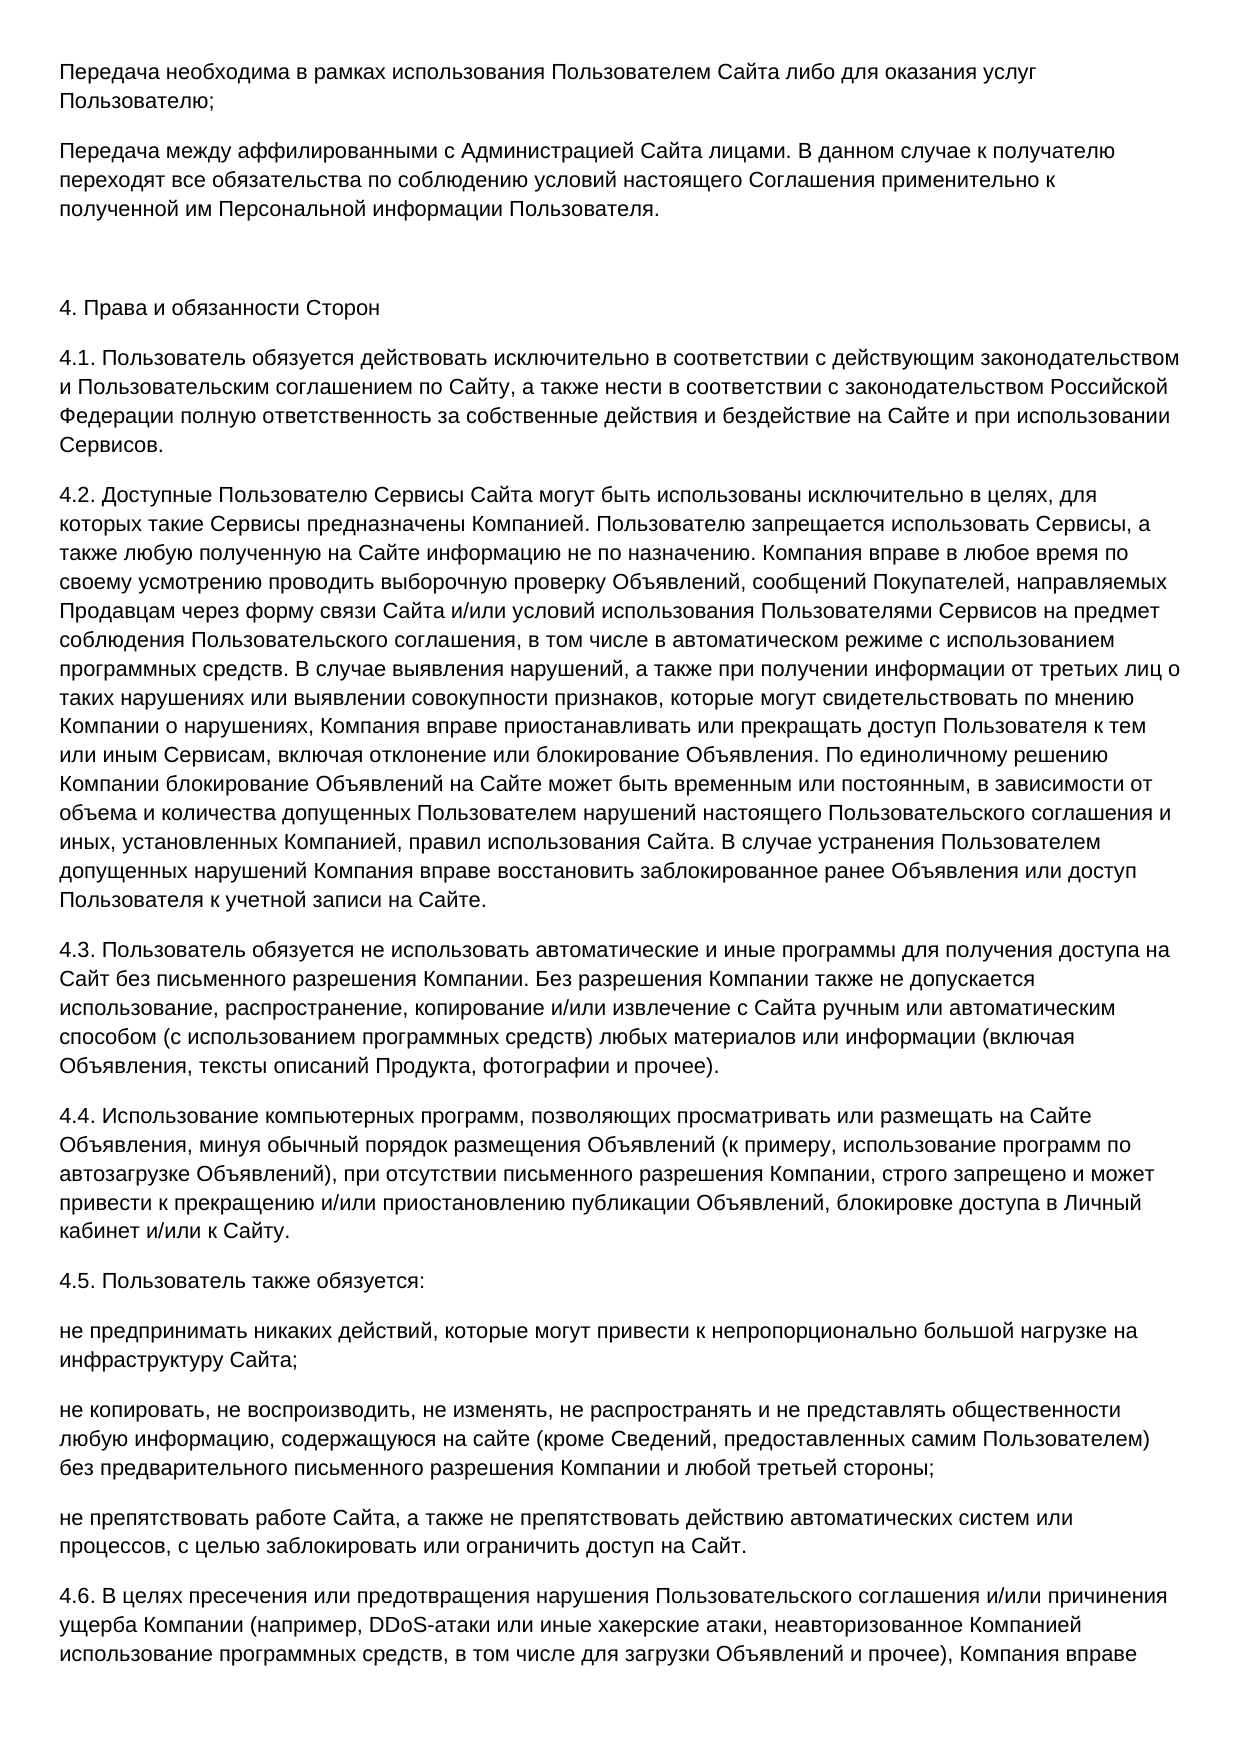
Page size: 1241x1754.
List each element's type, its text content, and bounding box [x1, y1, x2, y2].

text не препятствовать работе Сайта, а также не препятствовать действию автоматических систем или процессов, с целью заблокировать или ограничить доступ на Сайт. [59, 1504, 1181, 1559]
text Передача между аффилированными с Администрацией Сайта лицами. В данном случае к получателю переходят все обязательства по соблюдению условий настоящего Соглашения применительно к полученной им Персональной информации Пользователя. [59, 138, 1181, 221]
text Передача необходима в рамках использования Пользователем Сайта либо для оказания услуг Пользователю; [59, 59, 1181, 113]
text 4. Права и обязанности Сторон [59, 295, 1181, 321]
text 4.1. Пользователь обязуется действовать исключительно в соответствии с действующим законодательством и Пользовательским соглашением по Сайту, а также нести в соответствии с законодательством Российской Федерации полную ответственность за собственные действия и бездействие на Сайте и при использовании Сервисов. [59, 345, 1181, 457]
text 4.4. Использование компьютерных программ, позволяющих просматривать или размещать на Сайте Объявления, минуя обычный порядок размещения Объявлений (к примеру, использование программ по автозагрузке Объявлений), при отсутствии письменного разрешения Компании, строго запрещено и может привести к прекращению и/или приостановлению публикации Объявлений, блокировке доступа в Личный кабинет и/или к Сайту. [59, 1103, 1181, 1244]
text 4.5. Пользователь также обязуется: [59, 1268, 1181, 1293]
text 4.3. Пользователь обязуется не использовать автоматические и иные программы для получения доступа на Сайт без письменного разрешения Компании. Без разрешения Компании также не допускается использование, распространение, копирование и/или извлечение с Сайта ручным или автоматическим способом (с использованием программных средств) любых материалов или информации (включая Объявления, тексты описаний Продукта, фотографии и прочее). [59, 937, 1181, 1078]
text не предпринимать никаких действий, которые могут привести к непропорционально большой нагрузке на инфраструктуру Сайта; [59, 1318, 1181, 1372]
text не копировать, не воспроизводить, не изменять, не распространять и не представлять общественности любую информацию, содержащуюся на сайте (кроме Сведений, предоставленных самим Пользователем) без предварительного письменного разрешения Компании и любой третьей стороны; [59, 1397, 1181, 1480]
text 4.2. Доступные Пользователю Сервисы Сайта могут быть использованы исключительно в целях, для которых такие Сервисы предназначены Компанией. Пользователю запрещается использовать Сервисы, а также любую полученную на Сайте информацию не по назначению. Компания вправе в любое время по своему усмотрению проводить выборочную проверку Объявлений, сообщений Покупателей, направляемых Продавцам через форму связи Сайта и/или условий использования Пользователями Сервисов на предмет соблюдения Пользовательского соглашения, в том числе в автоматическом режиме с использованием программных средств. В случае выявления нарушений, а также при получении информации от третьих лиц о таких нарушениях или выявлении совокупности признаков, которые могут свидетельствовать по мнению Компании о нарушениях, Компания вправе приостанавливать или прекращать доступ Пользователя к тем или иным Сервисам, включая отклонение или блокирование Объявления. По единоличному решению Компании блокирование Объявлений на Сайте может быть временным или постоянным, в зависимости от объема и количества допущенных Пользователем нарушений настоящего Пользовательского соглашения и иных, установленных Компанией, правил использования Сайта. В случае устранения Пользователем допущенных нарушений Компания вправе восстановить заблокированное ранее Объявления или доступ Пользователя к учетной записи на Сайте. [59, 482, 1181, 912]
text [59, 1583, 1181, 1666]
